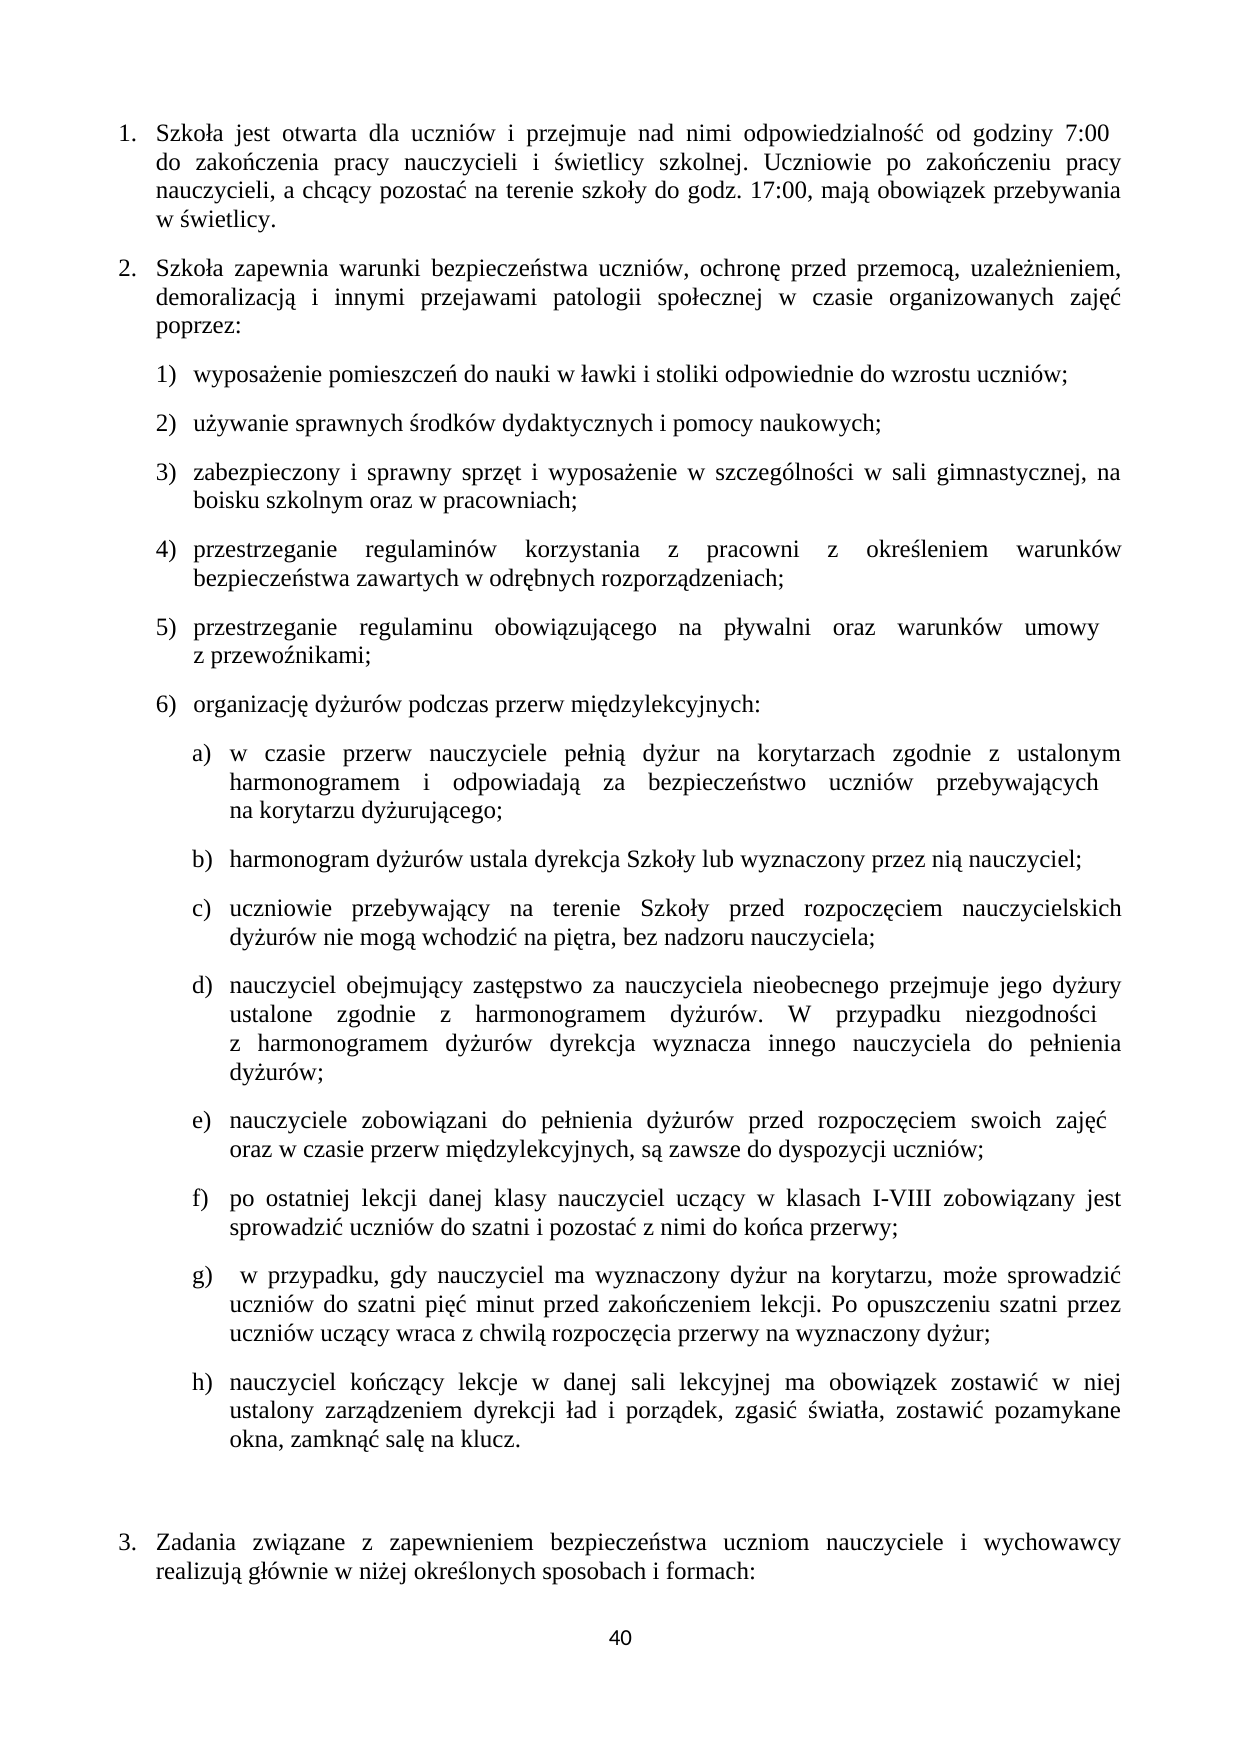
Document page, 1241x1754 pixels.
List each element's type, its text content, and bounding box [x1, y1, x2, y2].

list Szkoła jest otwarta dla uczniów i przejmuje nad nimi odpowiedzialność od godziny 7:00 do zakończenia pracy nauczycieli i świetlicy szkolnej. Uczniowie po zakończeniu pracy nauczycieli, a chcący pozostać na terenie szkoły do godz. 17:00, mają obowiązek przebywania w świetlicy. [118, 118, 1122, 233]
list zabezpieczony i sprawny sprzęt i wyposażenie w szczególności w sali gimnastycznej, na boisku szkolnym oraz w pracowniach; [156, 457, 1122, 514]
list nauczyciel obejmujący zastępstwo za nauczyciela nieobecnego przejmuje jego dyżury ustalone zgodnie z harmonogramem dyżurów. W przypadku niezgodności z harmonogramem dyżurów dyrekcja wyznacza innego nauczyciela do pełnienia dyżurów; [192, 971, 1122, 1086]
list w czasie przerw nauczyciele pełnią dyżur na korytarzach zgodnie z ustalonym harmonogramem i odpowiadają za bezpieczeństwo uczniów przebywających na korytarzu dyżurującego; [192, 738, 1122, 824]
list w przypadku, gdy nauczyciel ma wyznaczony dyżur na korytarzu, może sprowadzić uczniów do szatni pięć minut przed zakończeniem lekcji. Po opuszczeniu szatni przez uczniów uczący wraca z chwilą rozpoczęcia przerwy na wyznaczony dyżur; [192, 1261, 1122, 1347]
list wyposażenie pomieszczeń do nauki w ławki i stoliki odpowiednie do wzrostu uczniów; [156, 359, 1122, 388]
list używanie sprawnych środków dydaktycznych i pomocy naukowych; [156, 408, 1122, 437]
list Zadania związane z zapewnieniem bezpieczeństwa uczniom nauczyciele i wychowawcy realizują głównie w niżej określonych sposobach i formach: [118, 1527, 1122, 1585]
list organizację dyżurów podczas przerw międzylekcyjnych: [156, 689, 1122, 718]
list uczniowie przebywający na terenie Szkoły przed rozpoczęciem nauczycielskich dyżurów nie mogą wchodzić na piętra, bez nadzoru nauczyciela; [192, 893, 1122, 951]
list nauczyciele zobowiązani do pełnienia dyżurów przed rozpoczęciem swoich zajęć oraz w czasie przerw międzylekcyjnych, są zawsze do dyspozycji uczniów; [192, 1106, 1122, 1163]
list nauczyciel kończący lekcje w danej sali lekcyjnej ma obowiązek zostawić w niej ustalony zarządzeniem dyrekcji ład i porządek, zgasić światła, zostawić pozamykane okna, zamknąć salę na klucz. [192, 1367, 1122, 1453]
list po ostatniej lekcji danej klasy nauczyciel uczący w klasach I-VIII zobowiązany jest sprowadzić uczniów do szatni i pozostać z nimi do końca przerwy; [192, 1183, 1122, 1241]
list harmonogram dyżurów ustala dyrekcja Szkoły lub wyznaczony przez nią nauczyciel; [192, 844, 1122, 873]
list Szkoła zapewnia warunki bezpieczeństwa uczniów, ochronę przed przemocą, uzależnieniem, demoralizacją i innymi przejawami patologii społecznej w czasie organizowanych zajęć poprzez: [118, 253, 1122, 339]
list przestrzeganie regulaminu obowiązującego na pływalni oraz warunków umowy z przewoźnikami; [156, 612, 1122, 669]
list przestrzeganie regulaminów korzystania z pracowni z określeniem warunków bezpieczeństwa zawartych w odrębnych rozporządzeniach; [156, 534, 1122, 592]
